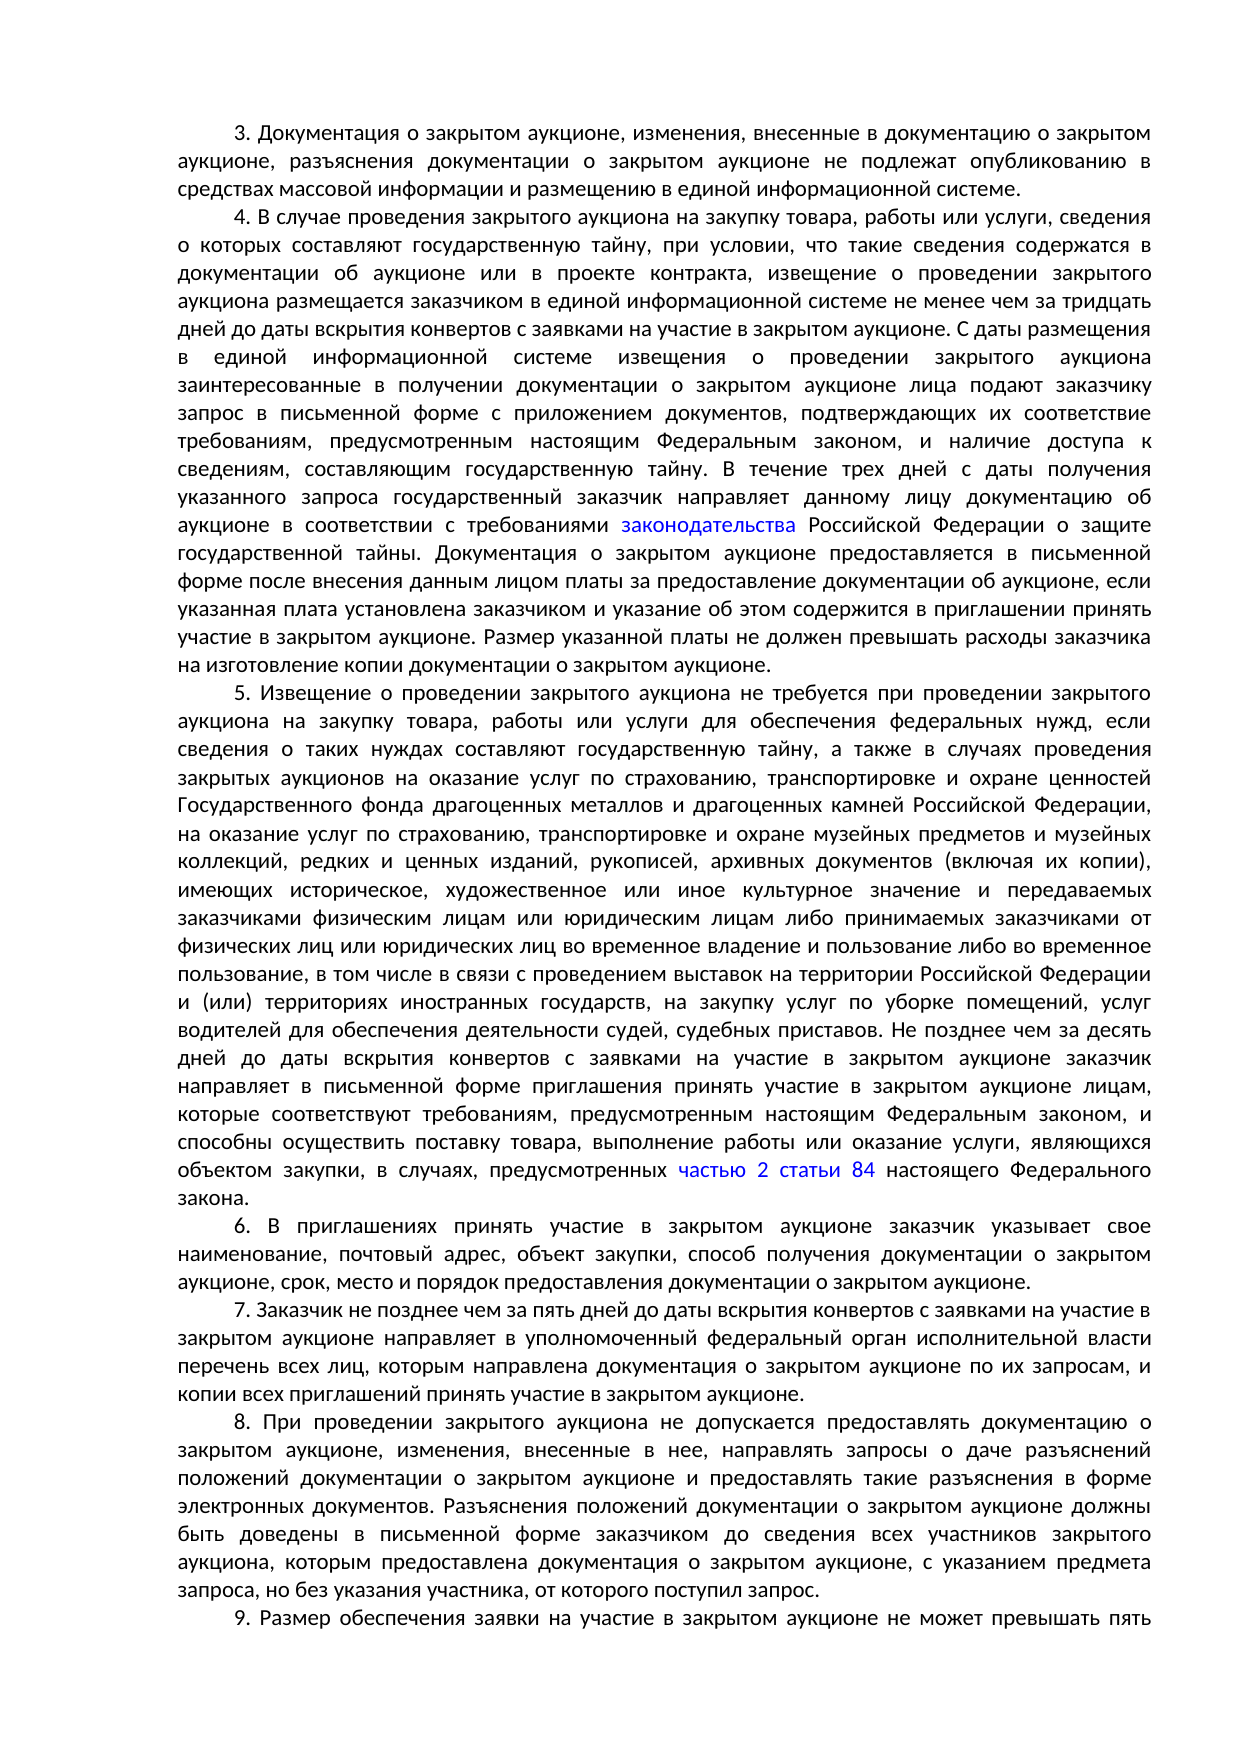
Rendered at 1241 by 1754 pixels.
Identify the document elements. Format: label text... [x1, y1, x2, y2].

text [177, 1603, 1152, 1631]
text 3. Документация о закрытом аукционе, изменения, внесенные в документацию о закрытом аукционе, разъяснения документации о закрытом аукционе не подлежат опубликованию в средствах массовой информации и размещению в единой информационной системе. [177, 118, 1152, 202]
text 5. Извещение о проведении закрытого аукциона не требуется при проведении закрытого аукциона на закупку товара, работы или услуги для обеспечения федеральных нужд, если сведения о таких нуждах составляют государственную тайну, а также в случаях проведения закрытых аукционов на оказание услуг по страхованию, транспортировке и охране ценностей Государственного фонда драгоценных металлов и драгоценных камней Российской Федерации, на оказание услуг по страхованию, транспортировке и охране музейных предметов и музейных коллекций, редких и ценных изданий, рукописей, архивных документов (включая их копии), имеющих историческое, художественное или иное культурное значение и передаваемых заказчиками физическим лицам или юридическим лицам либо принимаемых заказчиками от физических лиц или юридических лиц во временное владение и пользование либо во временное пользование, в том числе в связи с проведением выставок на территории Российской Федерации и (или) территориях иностранных государств, на закупку услуг по уборке помещений, услуг водителей для обеспечения деятельности судей, судебных приставов. Не позднее чем за десять дней до даты вскрытия конвертов с заявками на участие в закрытом аукционе заказчик направляет в письменной форме приглашения принять участие в закрытом аукционе лицам, которые соответствуют требованиям, предусмотренным настоящим Федеральным законом, и способны осуществить поставку товара, выполнение работы или оказание услуги, являющихся объектом закупки, в случаях, предусмотренных частью 2 статьи 84 настоящего Федерального закона. [177, 678, 1152, 1211]
text 7. Заказчик не позднее чем за пять дней до даты вскрытия конвертов с заявками на участие в закрытом аукционе направляет в уполномоченный федеральный орган исполнительной власти перечень всех лиц, которым направлена документация о закрытом аукционе по их запросам, и копии всех приглашений принять участие в закрытом аукционе. [177, 1295, 1152, 1407]
text 8. При проведении закрытого аукциона не допускается предоставлять документацию о закрытом аукционе, изменения, внесенные в нее, направлять запросы о даче разъяснений положений документации о закрытом аукционе и предоставлять такие разъяснения в форме электронных документов. Разъяснения положений документации о закрытом аукционе должны быть доведены в письменной форме заказчиком до сведения всех участников закрытого аукциона, которым предоставлена документация о закрытом аукционе, с указанием предмета запроса, но без указания участника, от которого поступил запрос. [177, 1407, 1152, 1603]
text 4. В случае проведения закрытого аукциона на закупку товара, работы или услуги, сведения о которых составляют государственную тайну, при условии, что такие сведения содержатся в документации об аукционе или в проекте контракта, извещение о проведении закрытого аукциона размещается заказчиком в единой информационной системе не менее чем за тридцать дней до даты вскрытия конвертов с заявками на участие в закрытом аукционе. С даты размещения в единой информационной системе извещения о проведении закрытого аукциона заинтересованные в получении документации о закрытом аукционе лица подают заказчику запрос в письменной форме с приложением документов, подтверждающих их соответствие требованиям, предусмотренным настоящим Федеральным законом, и наличие доступа к сведениям, составляющим государственную тайну. В течение трех дней с даты получения указанного запроса государственный заказчик направляет данному лицу документацию об аукционе в соответствии с требованиями законодательства Российской Федерации о защите государственной тайны. Документация о закрытом аукционе предоставляется в письменной форме после внесения данным лицом платы за предоставление документации об аукционе, если указанная плата установлена заказчиком и указание об этом содержится в приглашении принять участие в закрытом аукционе. Размер указанной платы не должен превышать расходы заказчика на изготовление копии документации о закрытом аукционе. [177, 202, 1152, 678]
text 6. В приглашениях принять участие в закрытом аукционе заказчик указывает свое наименование, почтовый адрес, объект закупки, способ получения документации о закрытом аукционе, срок, место и порядок предоставления документации о закрытом аукционе. [177, 1211, 1152, 1295]
